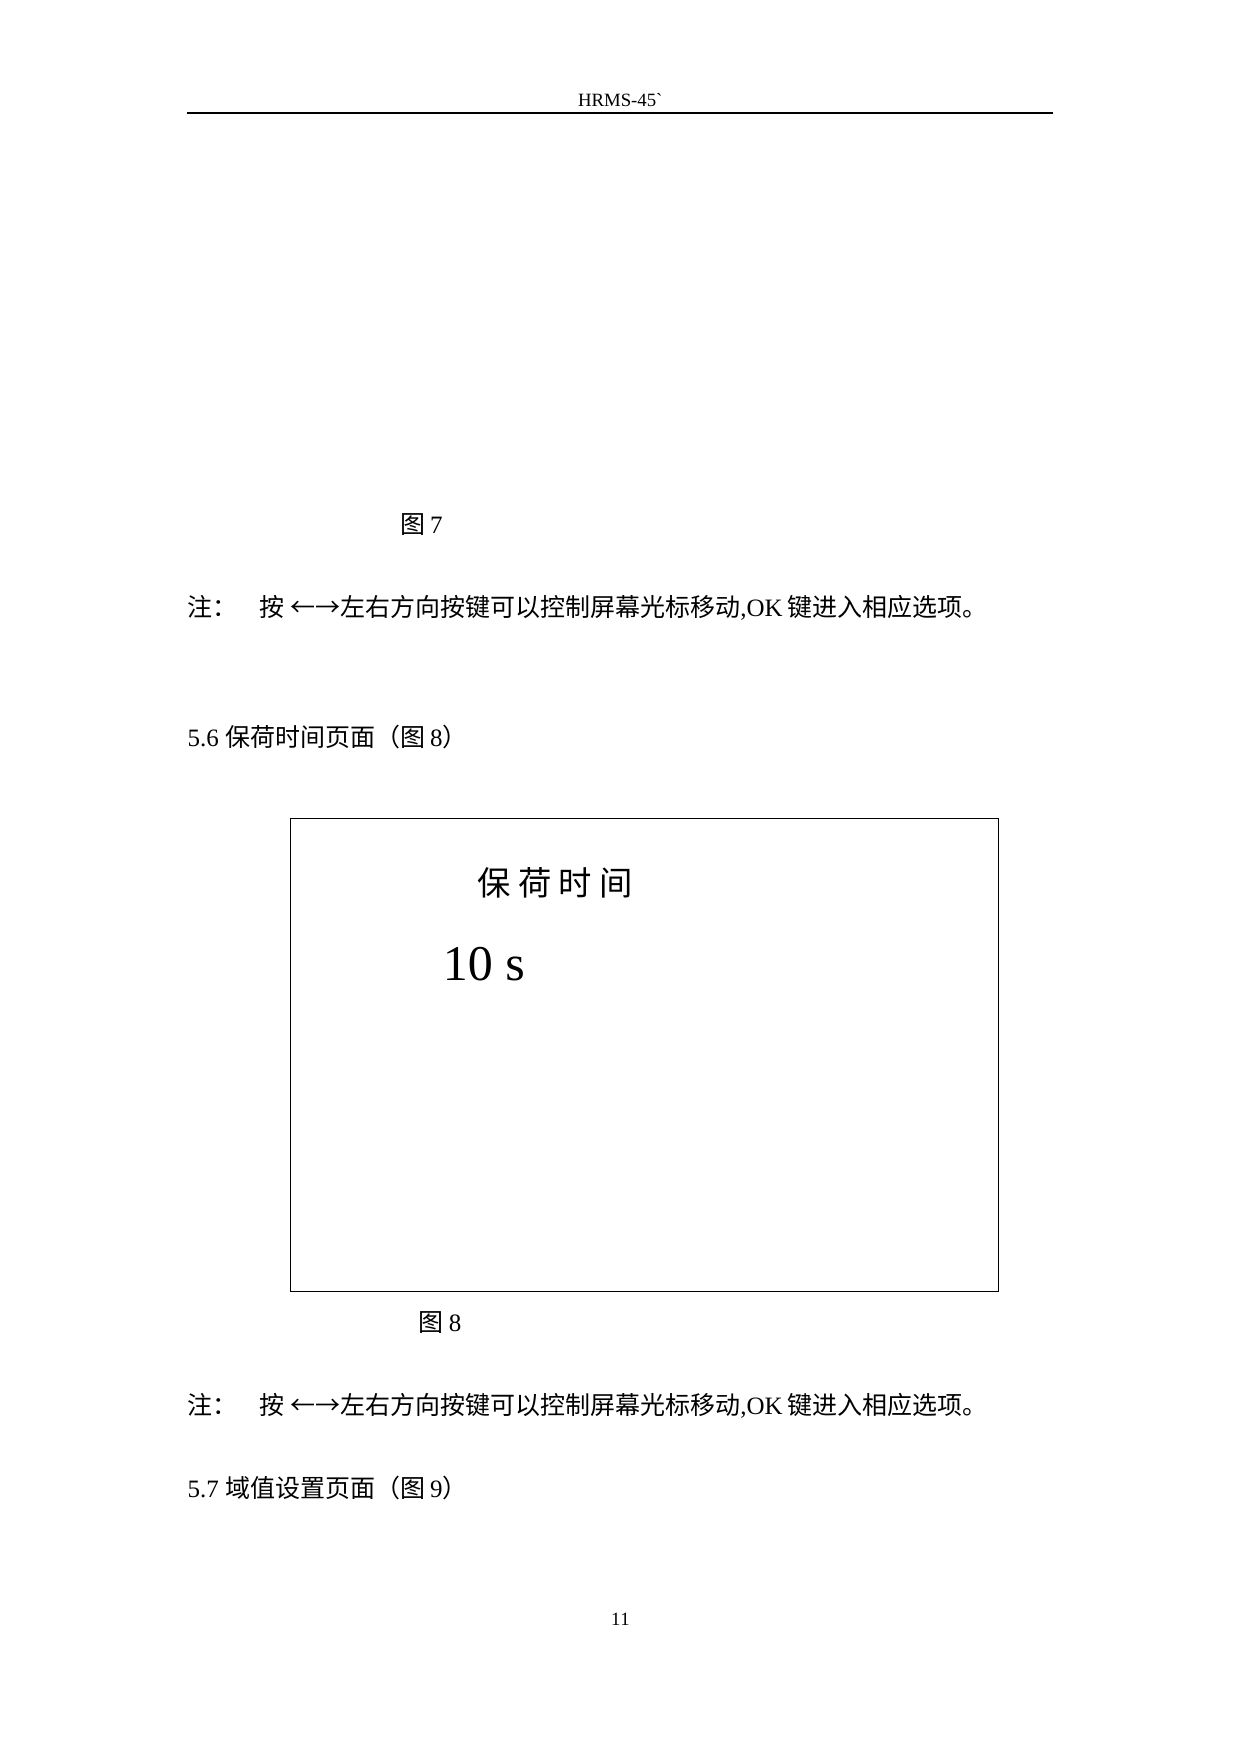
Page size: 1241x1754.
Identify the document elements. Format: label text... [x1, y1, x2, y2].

text 注： 按 ←→左右方向按键可以控制屏幕光标移动,OK键进入相应选项。 [187, 1371, 1053, 1436]
text 5.7 域值设置页面（图9） [187, 1454, 1053, 1519]
text 5.6 保荷时间页面（图8） [187, 703, 1053, 768]
text 图7 [187, 490, 1053, 555]
text 注： 按 ←→左右方向按键可以控制屏幕光标移动,OK键进入相应选项。 [187, 573, 1053, 638]
text 图8 [187, 1288, 1053, 1353]
